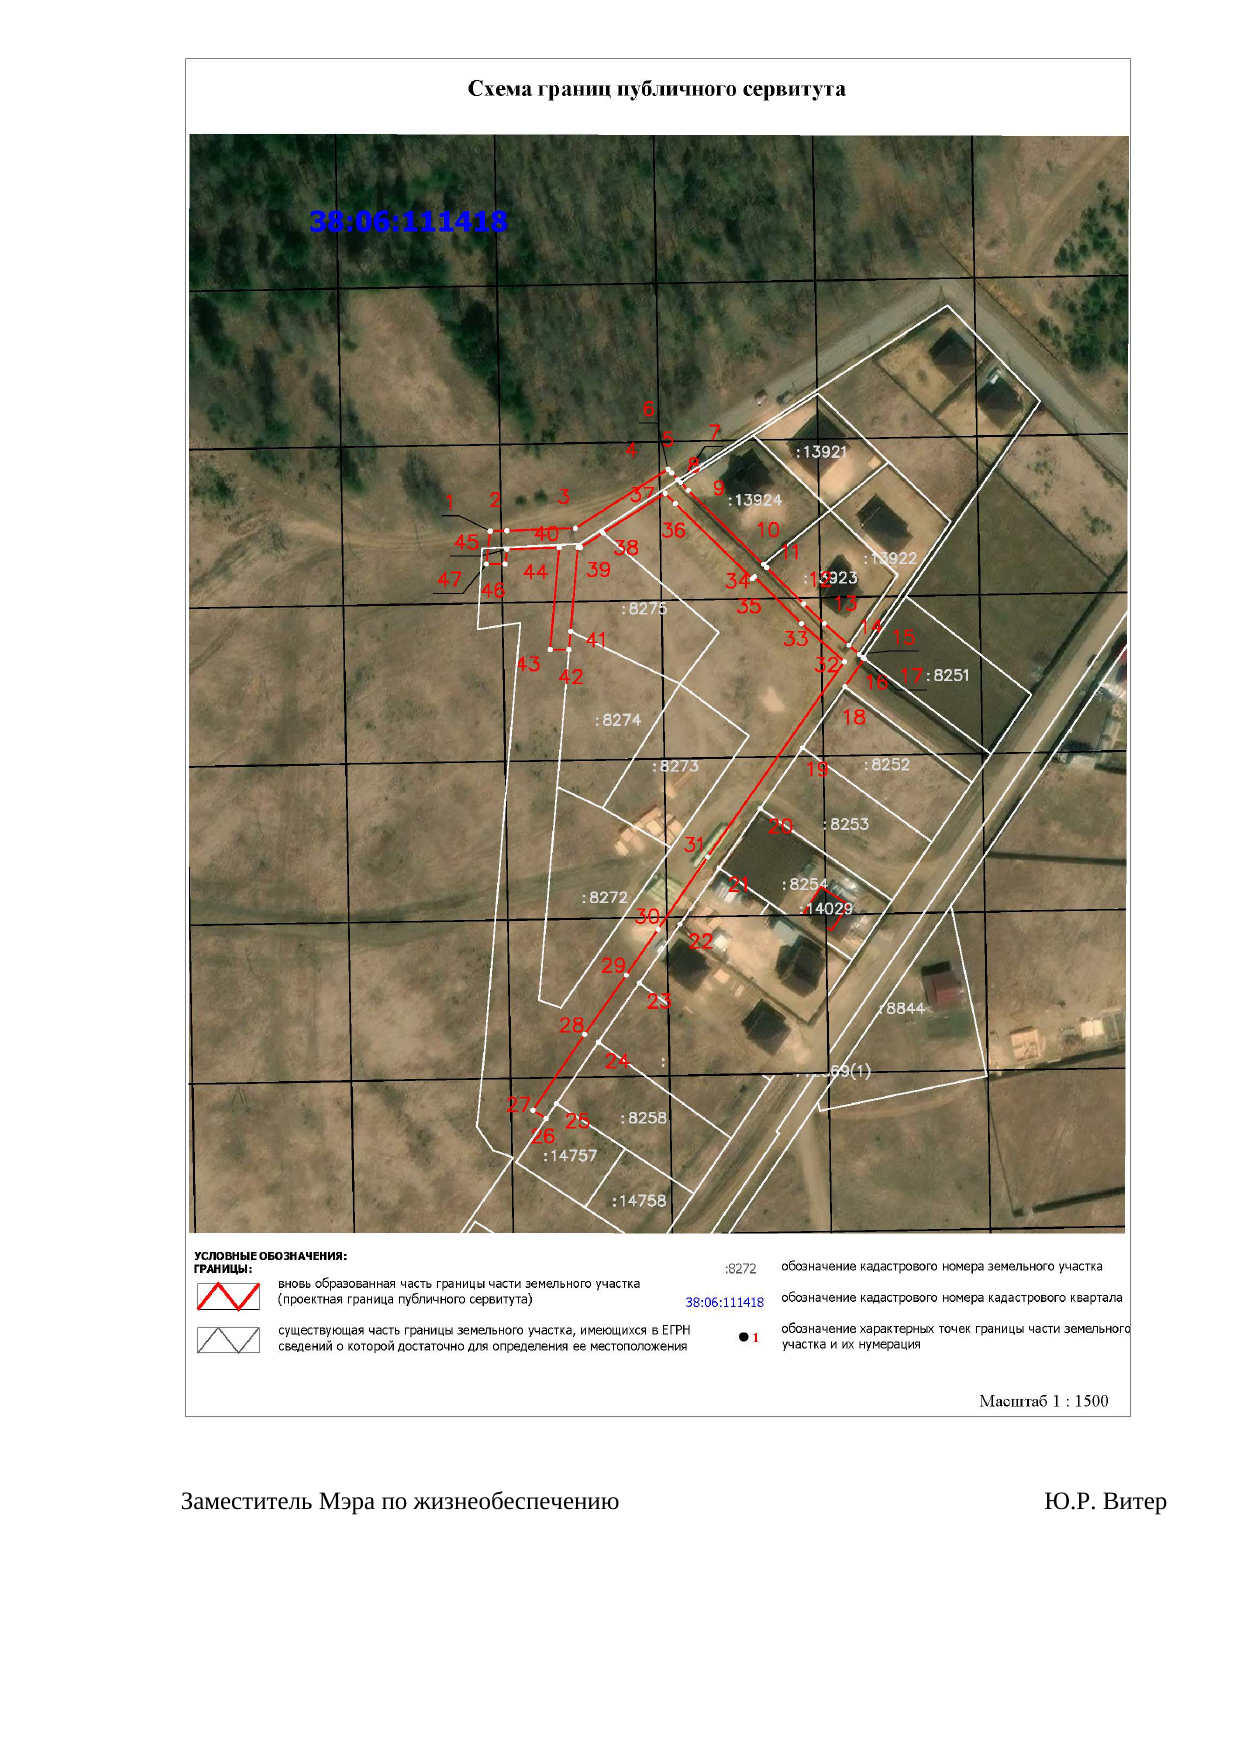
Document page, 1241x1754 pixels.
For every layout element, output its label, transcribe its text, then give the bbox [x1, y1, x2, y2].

text Заместитель Мэра по жизнеобеспечению Ю.Р. Витер [118, 1486, 1194, 1515]
picture [118, 53, 1152, 1433]
